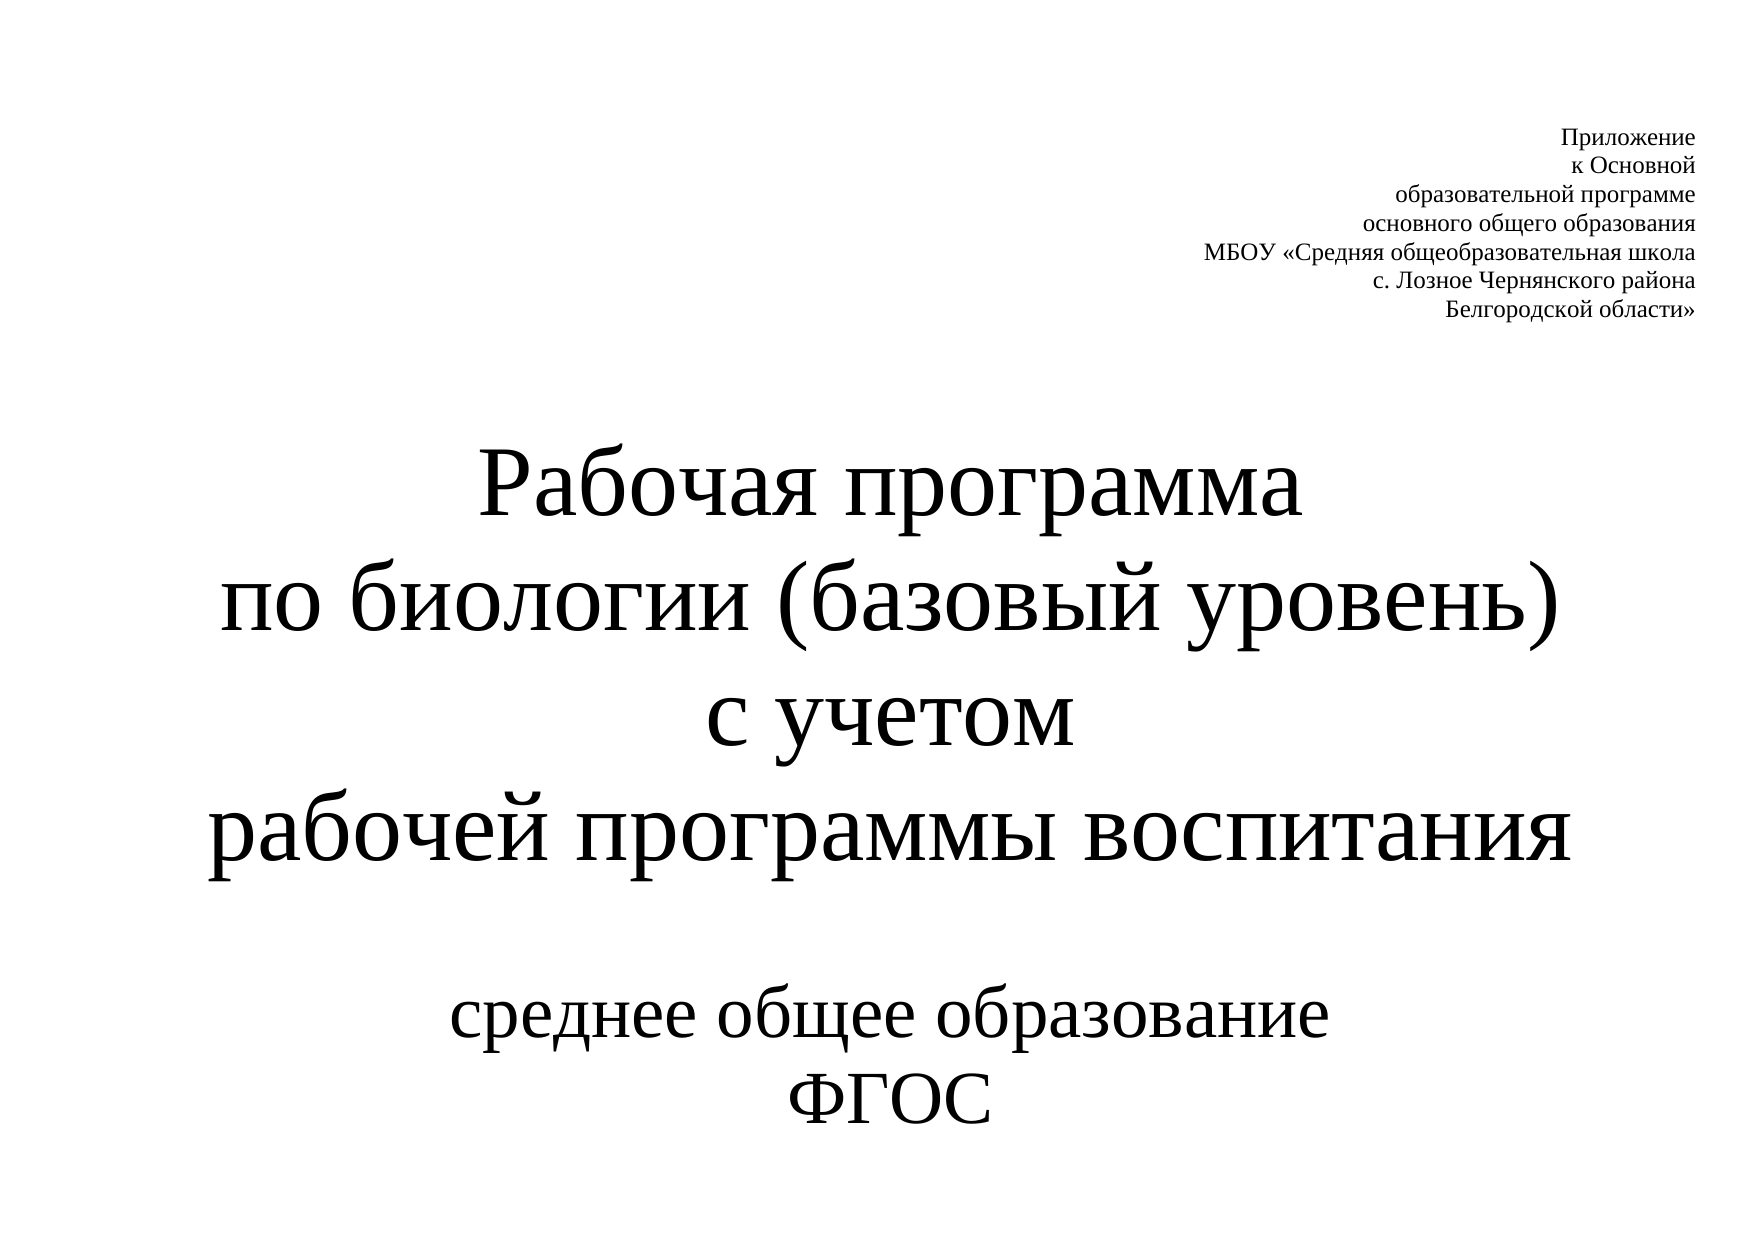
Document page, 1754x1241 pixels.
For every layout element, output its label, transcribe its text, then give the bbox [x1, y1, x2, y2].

text среднее общее образование ФГОС [449, 968, 1332, 1140]
text рабочей программы воспитания [205, 767, 1575, 882]
text Рабочая программа [205, 422, 1576, 537]
text Белгородской области» [102, 294, 1696, 323]
text образовательной программе [102, 179, 1696, 208]
text МБОУ «Средняя общеобразовательная школа [102, 237, 1696, 265]
text Приложение [102, 122, 1696, 150]
text к Основной [102, 150, 1696, 179]
text с. Лозное Чернянского района [102, 265, 1696, 294]
text по биологии (базовый уровень) с учетом [205, 537, 1576, 767]
text основного общего образования [102, 208, 1696, 237]
